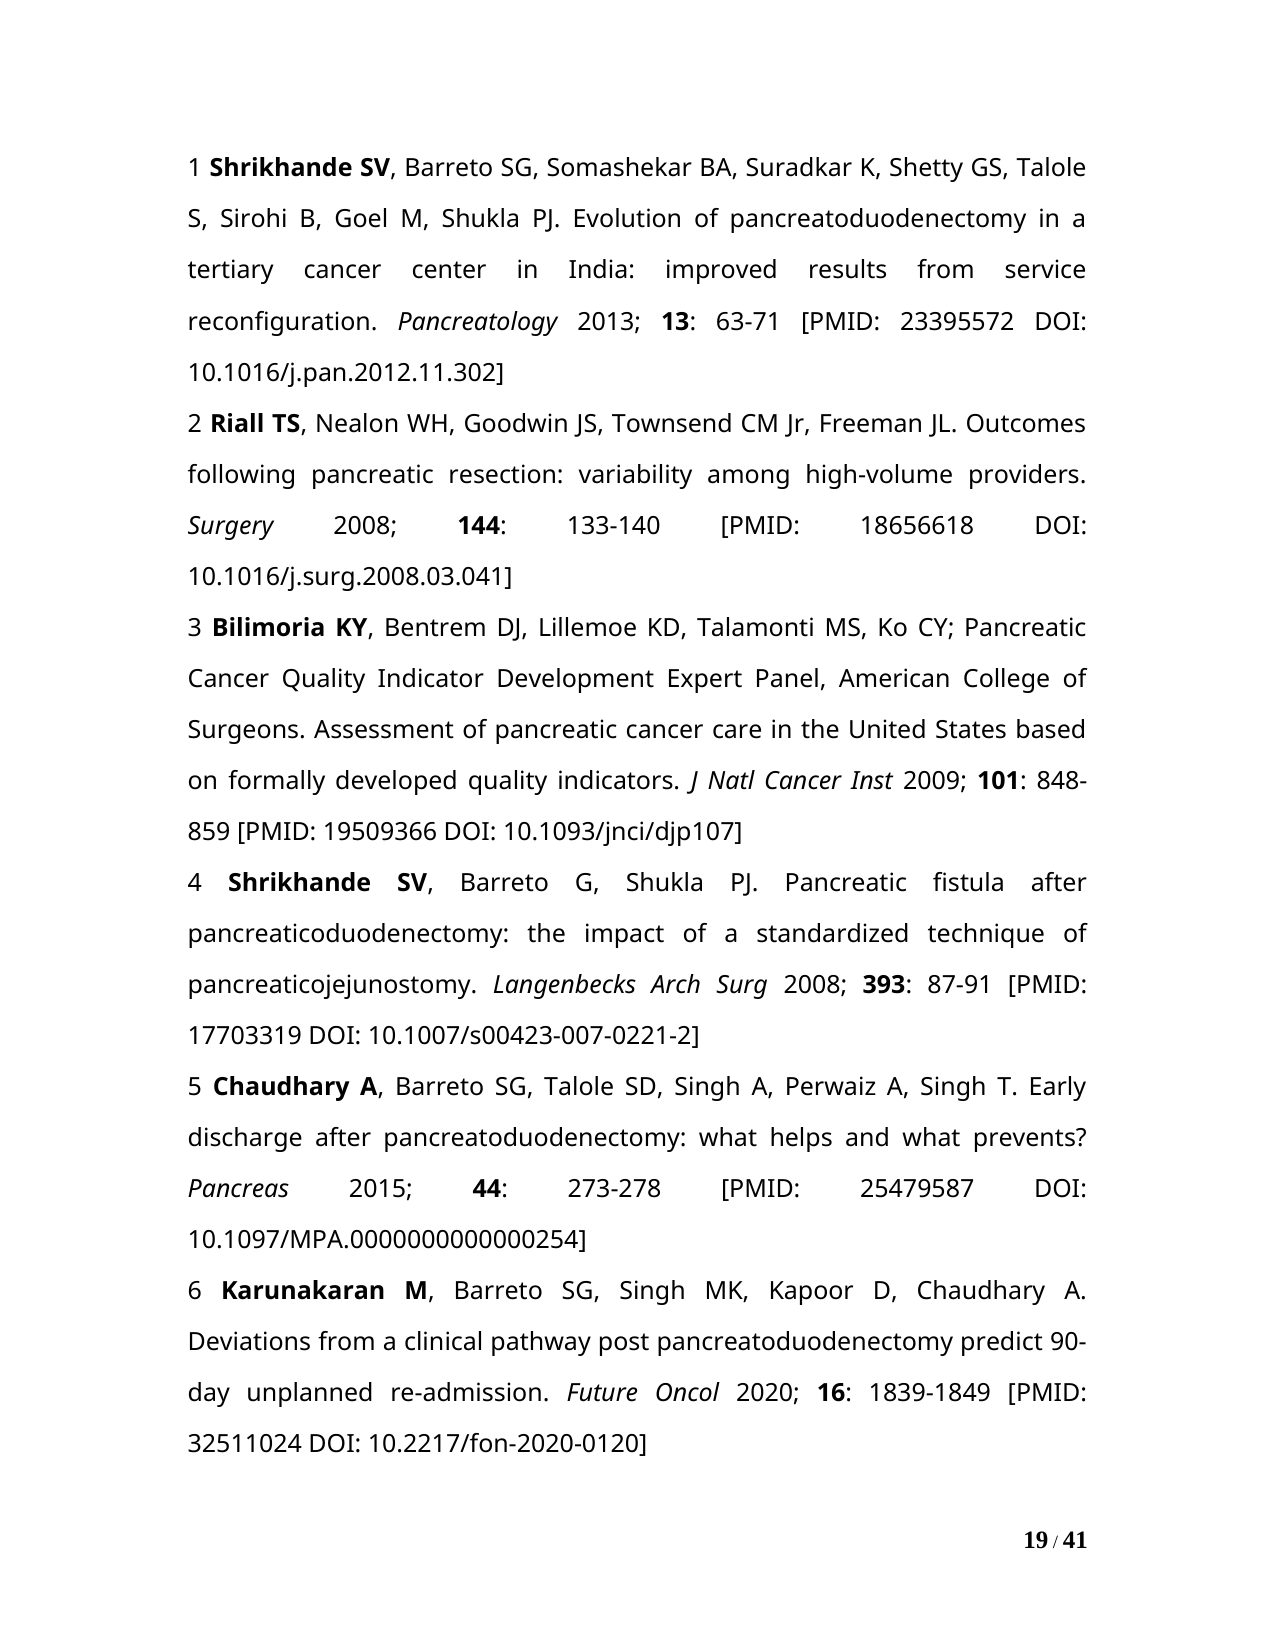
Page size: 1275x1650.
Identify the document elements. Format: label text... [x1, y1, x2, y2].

text 5 Chaudhary A, Barreto SG, Talole SD, Singh A, Perwaiz A, Singh T. Early discharge after pancreatoduodenectomy: what helps and what prevents? Pancreas 2015; 44: 273-278 [PMID: 25479587 DOI: 10.1097/MPA.0000000000000254] [187, 1069, 1087, 1256]
text 2 Riall TS, Nealon WH, Goodwin JS, Townsend CM Jr, Freeman JL. Outcomes following pancreatic resection: variability among high-volume providers. Surgery 2008; 144: 133-140 [PMID: 18656618 DOI: 10.1016/j.surg.2008.03.041] [187, 405, 1087, 592]
text 4 Shrikhande SV, Barreto G, Shukla PJ. Pancreatic fistula after pancreaticoduodenectomy: the impact of a standardized technique of pancreaticojejunostomy. Langenbecks Arch Surg 2008; 393: 87-91 [PMID: 17703319 DOI: 10.1007/s00423-007-0221-2] [187, 864, 1087, 1052]
text 3 Bilimoria KY, Bentrem DJ, Lillemoe KD, Talamonti MS, Ko CY; Pancreatic Cancer Quality Indicator Development Expert Panel, American College of Surgeons. Assessment of pancreatic cancer care in the United States based on formally developed quality indicators. J Natl Cancer Inst 2009; 101: 848-859 [PMID: 19509366 DOI: 10.1093/jnci/djp107] [187, 609, 1087, 848]
text 6 Karunakaran M, Barreto SG, Singh MK, Kapoor D, Chaudhary A. Deviations from a clinical pathway post pancreatoduodenectomy predict 90-day unplanned re-admission. Future Oncol 2020; 16: 1839-1849 [PMID: 32511024 DOI: 10.2217/fon-2020-0120] [187, 1273, 1087, 1460]
text 1 Shrikhande SV, Barreto SG, Somashekar BA, Suradkar K, Shetty GS, Talole S, Sirohi B, Goel M, Shukla PJ. Evolution of pancreatoduodenectomy in a tertiary cancer center in India: improved results from service reconfiguration. Pancreatology 2013; 13: 63-71 [PMID: 23395572 DOI: 10.1016/j.pan.2012.11.302] [187, 150, 1087, 388]
